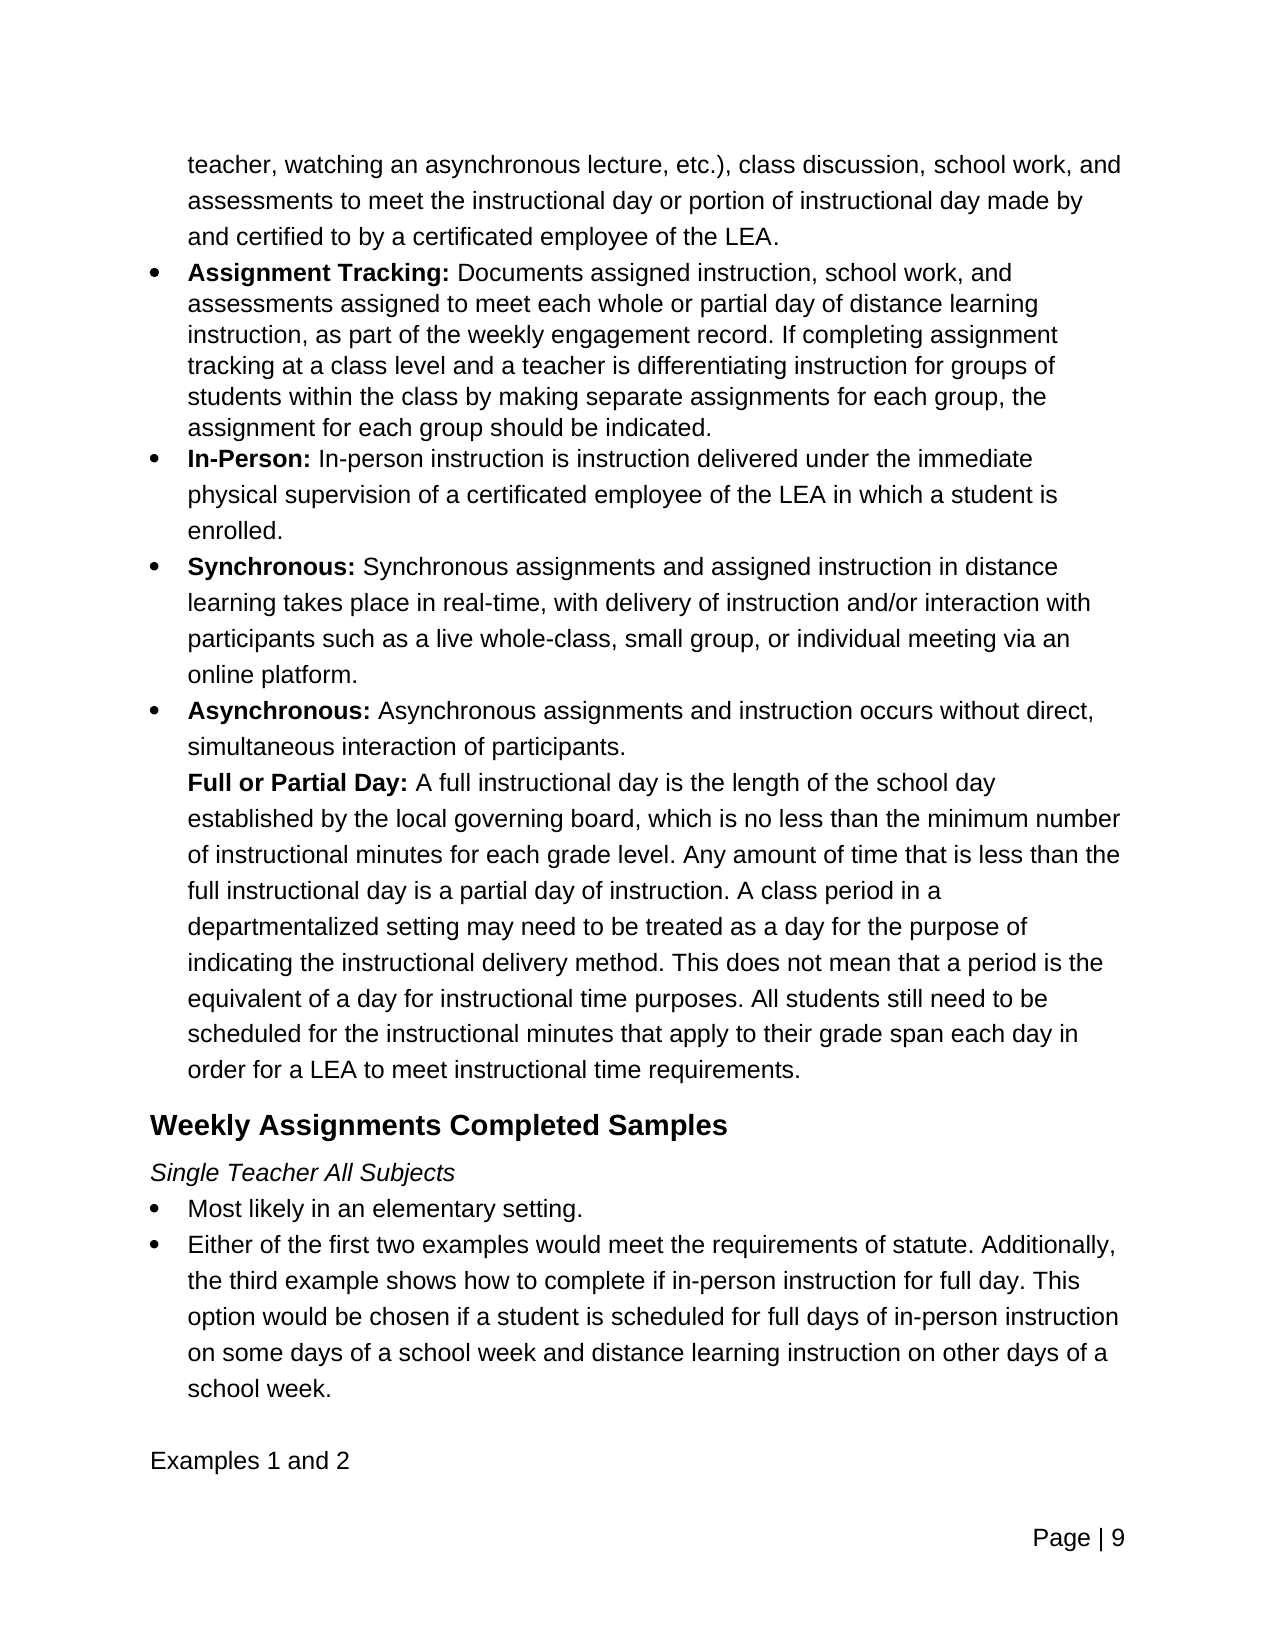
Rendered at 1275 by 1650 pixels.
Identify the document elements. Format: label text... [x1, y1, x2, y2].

list Either of the first two examples would meet the requirements of statute. Additionally, the third example shows how to complete if in-person instruction for full day. This option would be chosen if a student is scheduled for full days of in-person instruction on some days of a school week and distance learning instruction on other days of a school week. [150, 1230, 1125, 1403]
list Examples 1 and 2 [150, 1446, 1125, 1475]
list Synchronous: Synchronous assignments and assigned instruction in distance learning takes place in real-time, with delivery of instruction and/or interaction with participants such as a live whole-class, small group, or individual meeting via an online platform. [150, 552, 1125, 689]
list In-Person: In-person instruction is instruction delivered under the immediate physical supervision of a certificated employee of the LEA in which a student is enrolled. [150, 444, 1125, 545]
subtitle Weekly Assignments Completed Samples [150, 1108, 1125, 1142]
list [150, 150, 1125, 251]
subtitle Single Teacher All Subjects [150, 1158, 1125, 1187]
list Assignment Tracking: Documents assigned instruction, school work, and assessments assigned to meet each whole or partial day of distance learning instruction, as part of the weekly engagement record. If completing assignment tracking at a class level and a teacher is differentiating instruction for groups of students within the class by making separate assignments for each group, the assignment for each group should be indicated. [150, 258, 1125, 442]
list Most likely in an elementary setting. [150, 1194, 1125, 1223]
list Asynchronous: Asynchronous assignments and instruction occurs without direct, simultaneous interaction of participants. [150, 696, 1125, 761]
list Full or Partial Day: A full instructional day is the length of the school day established by the local governing board, which is no less than the minimum number of instructional minutes for each grade level. Any amount of time that is less than the full instructional day is a partial day of instruction. A class period in a departmentalized setting may need to be treated as a day for the purpose of indicating the instructional delivery method. This does not mean that a period is the equivalent of a day for instructional time purposes. All students still need to be scheduled for the instructional minutes that apply to their grade span each day in order for a LEA to meet instructional time requirements. [187, 768, 1125, 1084]
